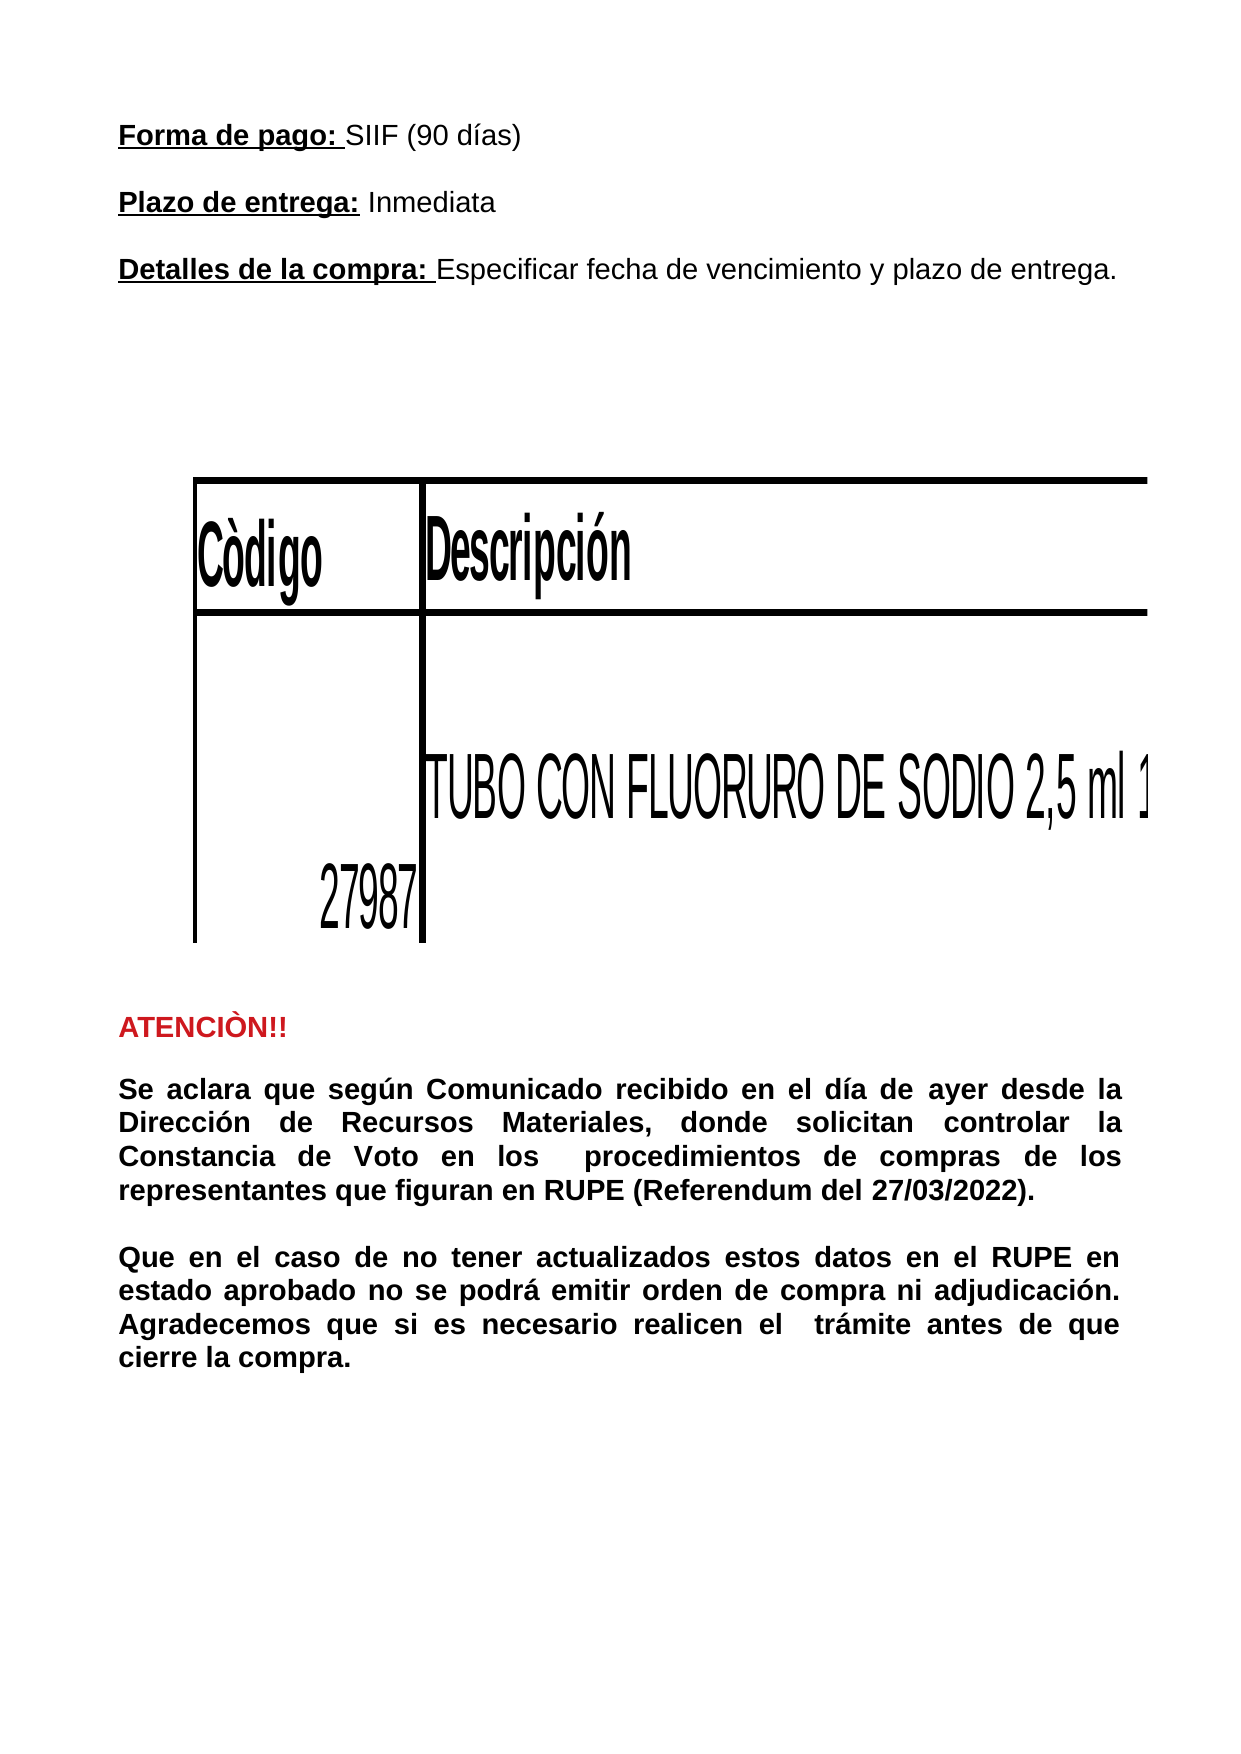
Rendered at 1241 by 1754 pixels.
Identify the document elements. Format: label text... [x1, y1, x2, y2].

text Se aclara que según Comunicado recibido en el día de ayer desde la Dirección de Recursos Materiales, donde solicitan controlar la Constancia de Voto en los procedimientos de compras de los representantes que figuran en RUPE (Referendum del 27/03/2022). [118, 1072, 1122, 1206]
text Forma de pago: SIIF (90 días) [118, 118, 1122, 152]
text Plazo de entrega: Inmediata [118, 185, 1122, 219]
text Que en el caso de no tener actualizados estos datos en el RUPE en estado aprobado no se podrá emitir orden de compra ni adjudicación. Agradecemos que si es necesario realicen el trámite antes de que cierre la compra. [118, 1239, 1122, 1374]
text ATENCIÒN!! [118, 1009, 1122, 1043]
text Detalles de la compra: Especificar fecha de vencimiento y plazo de entrega. [118, 252, 1122, 286]
